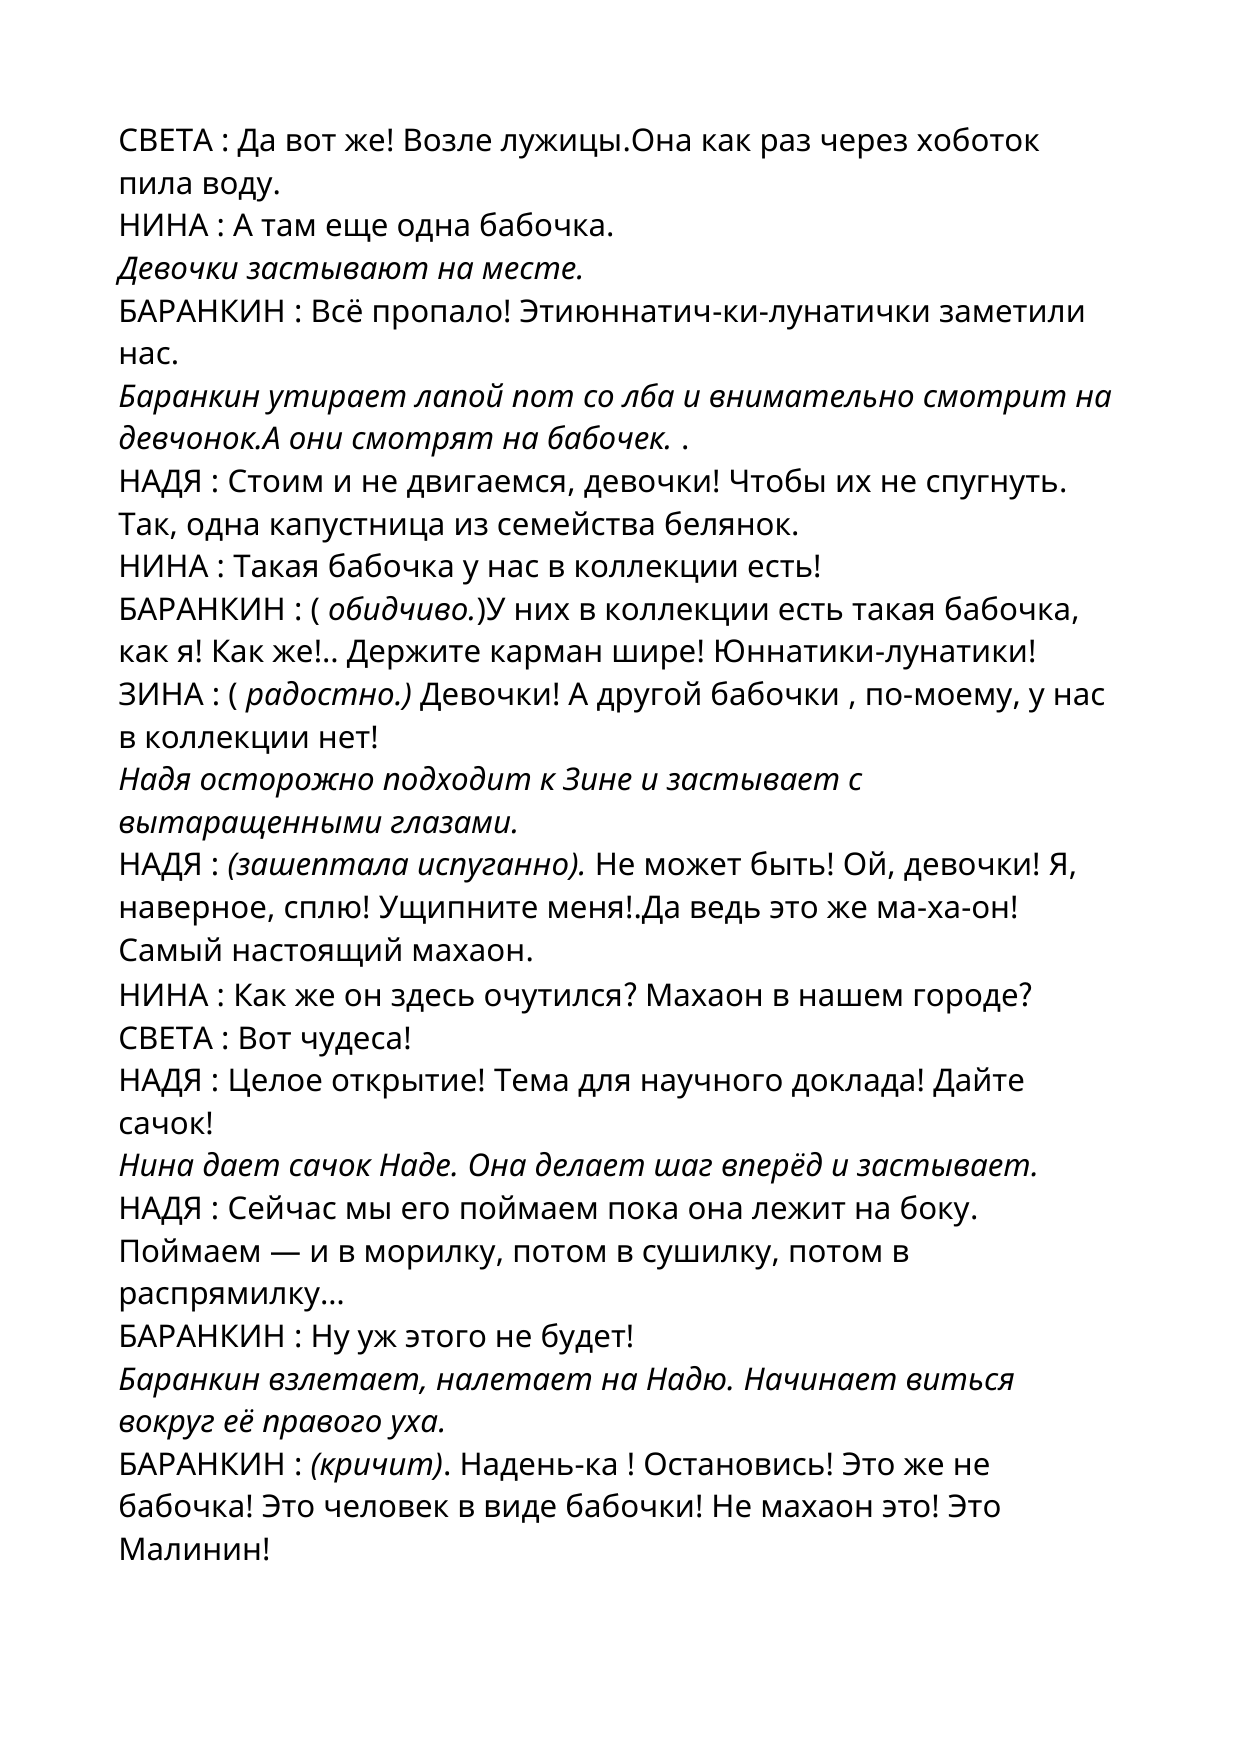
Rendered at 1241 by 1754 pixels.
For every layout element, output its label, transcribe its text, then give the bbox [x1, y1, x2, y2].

text Баранкин взлетает, налетает на Надю. Начинает виться вокруг её правого уха. [118, 1356, 1122, 1442]
text НИНА : Такая бабочка у нас в коллекции есть! [118, 544, 1122, 587]
text БАРАНКИН : Всё пропало! Этиюннатич-ки-лунатички заметили нас. [118, 288, 1122, 374]
text НАДЯ : Целое открытие! Тема для научного доклада! Дайте сачок! [118, 1058, 1122, 1143]
text НИНА : Как же он здесь очутился? Махаон в нашем городе? [118, 970, 1122, 1016]
text НАДЯ : Стоим и не двигаемся, девочки! Чтобы их не спугнуть. Так, одна капустница из семейства белянок. [118, 459, 1122, 544]
text НИНА : А там еще одна бабочка. [118, 203, 1122, 246]
text Девочки застывают на месте. [118, 246, 1122, 288]
text Нина дает сачок Наде. Она делает шаг вперёд и застывает. [118, 1143, 1122, 1186]
text НАДЯ : (зашептала испуганно). Не может быть! Ой, девочки! Я, наверное, сплю! Ущипните меня!.Да ведь это же ма-ха-он! Самый настоящий махаон. [118, 842, 1122, 970]
text Надя осторожно подходит к Зине и застывает с вытаращенными глазами. [118, 757, 1122, 842]
text Баранкин утирает лапой пот со лба и внимательно смотрит на девчонок.А они смотрят на бабочек. . [118, 374, 1122, 459]
text БАРАНКИН : Ну уж этого не будет! [118, 1314, 1122, 1356]
text БАРАНКИН : (кричит). Надень-ка ! Остановись! Это же не бабочка! Это человек в виде бабочки! Не махаон это! Это Малинин! [118, 1442, 1122, 1569]
text НАДЯ : Сейчас мы его поймаем пока она лежит на боку. Поймаем — и в морилку, потом в сушилку, потом в распрямилку… [118, 1186, 1122, 1314]
text СВЕТА : Вот чудеса! [118, 1016, 1122, 1058]
text СВЕТА : Да вот же! Возле лужицы.Она как раз через хоботок пила воду. [118, 118, 1122, 203]
text ЗИНА : ( радостно.) Девочки! А другой бабочки , по-моему, у нас в коллекции нет! [118, 672, 1122, 757]
text БАРАНКИН : ( обидчиво.)У них в коллекции есть такая бабочка, как я! Как же!.. Держите карман шире! Юннатики-лунатики! [118, 587, 1122, 672]
